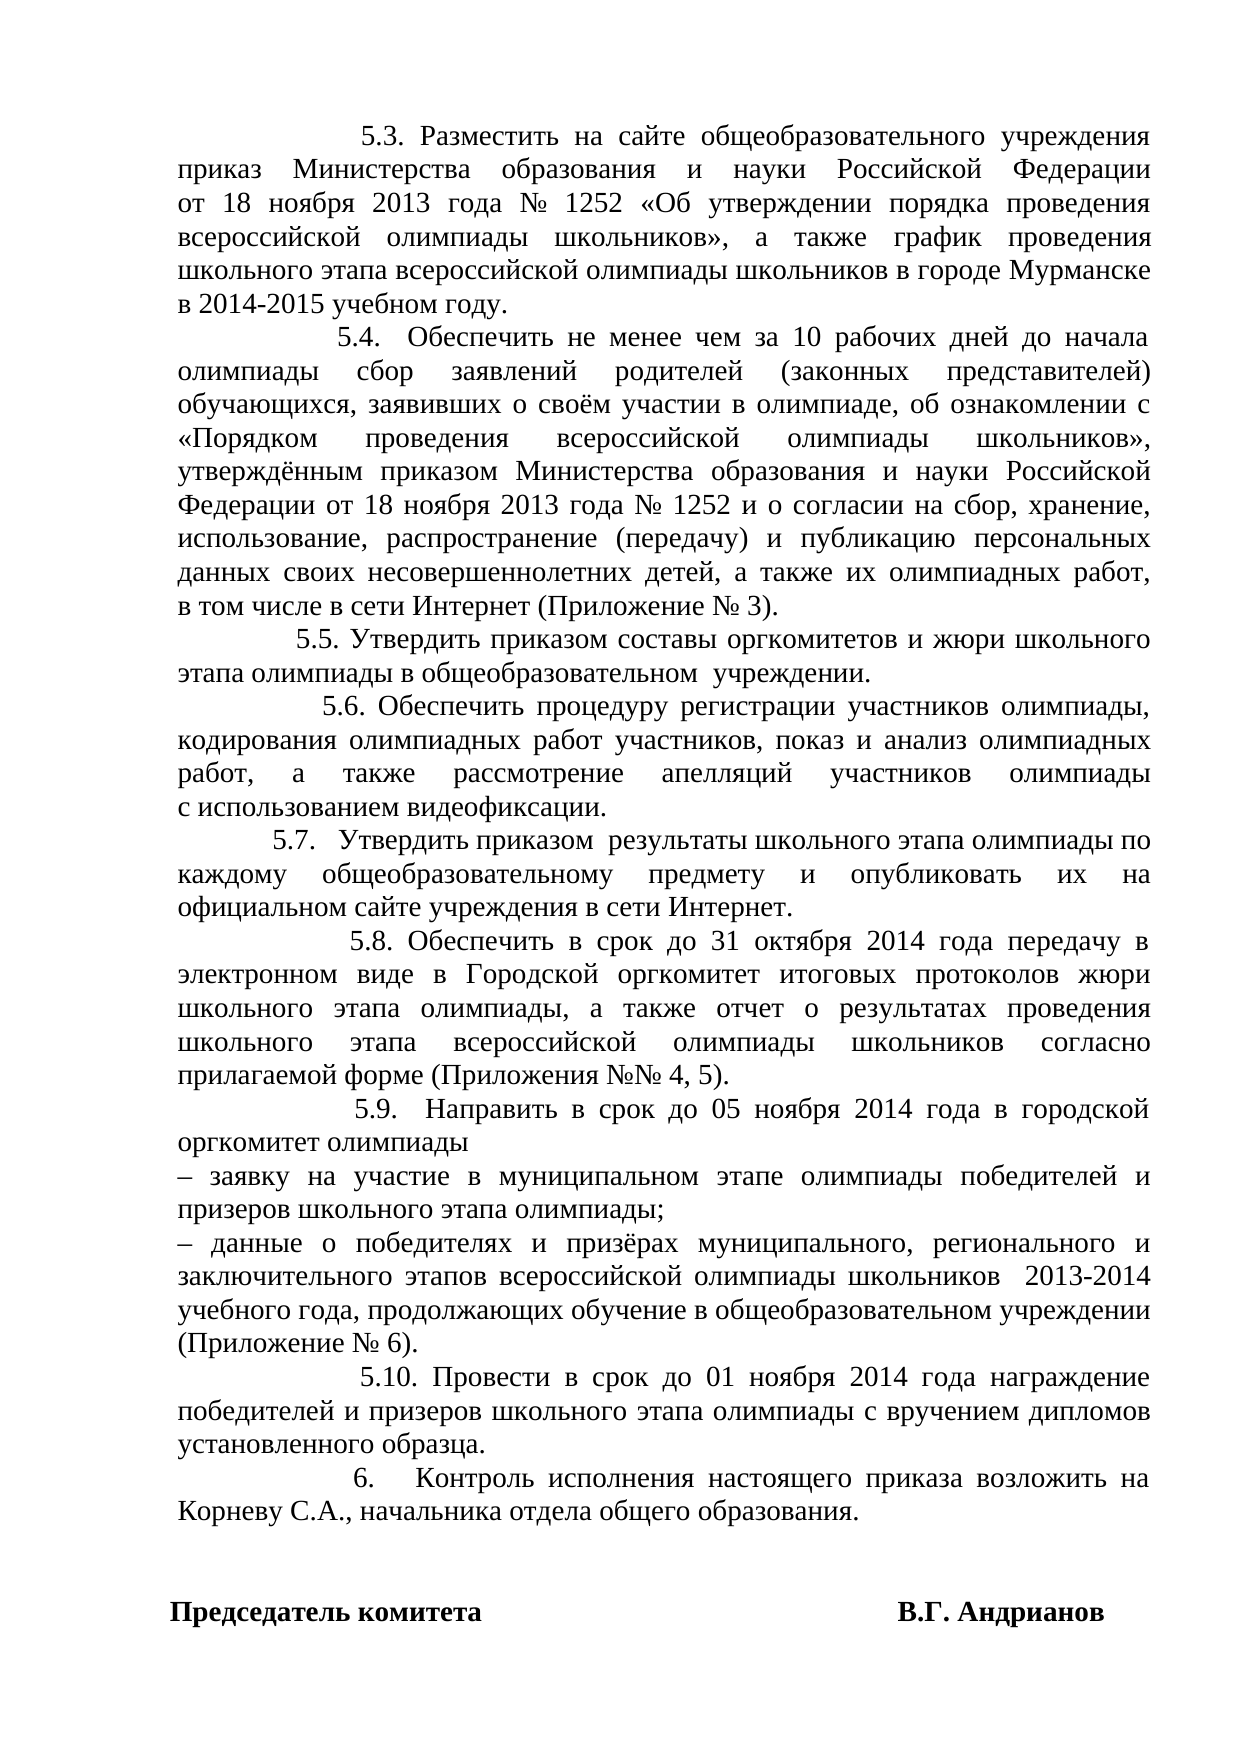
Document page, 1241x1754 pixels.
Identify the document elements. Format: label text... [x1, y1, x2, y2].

text 5.4. Обеспечить не менее чем за 10 рабочих дней до начала олимпиады сбор заявлений родителей (законных представителей) обучающихся, заявивших о своём участии в олимпиаде, об ознакомлении с «Порядком проведения всероссийской олимпиады школьников», утверждённым приказом Министерства образования и науки Российской Федерации от 18 ноября 2013 года № 1252 и о согласии на сбор, хранение, использование, распространение (передачу) и публикацию персональных данных своих несовершеннолетних детей, а также их олимпиадных работ, в том числе в сети Интернет (Приложение № 3). [177, 319, 1152, 621]
text 5.9. Направить в срок до 05 ноября 2014 года в городской оргкомитет олимпиады [177, 1091, 1152, 1158]
text 5.10. Провести в срок до 01 ноября 2014 года награждение победителей и призеров школьного этапа олимпиады с вручением дипломов установленного образца. [177, 1359, 1152, 1460]
text 5.8. Обеспечить в срок до 31 октября 2014 года передачу в электронном виде в Городской оргкомитет итоговых протоколов жюри школьного этапа олимпиады, а также отчет о результатах проведения школьного этапа всероссийской олимпиады школьников согласно прилагаемой форме (Приложения №№ 4, 5). [177, 923, 1152, 1091]
text Председатель комитета В.Г. Андрианов [148, 1594, 1152, 1627]
text 5.7. Утвердить приказом результаты школьного этапа олимпиады по каждому общеобразовательному предмету и опубликовать их на официальном сайте учреждения в сети Интернет. [177, 822, 1152, 923]
text – данные о победителях и призёрах муниципального, регионального и заключительного этапов всероссийской олимпиады школьников 2013-2014 учебного года, продолжающих обучение в общеобразовательном учреждении (Приложение № 6). [177, 1225, 1152, 1359]
text 6. Контроль исполнения настоящего приказа возложить на Корневу С.А., начальника отдела общего образования. [177, 1460, 1152, 1527]
text 5.5. Утвердить приказом составы оргкомитетов и жюри школьного этапа олимпиады в общеобразовательном учреждении. [177, 621, 1152, 688]
text – заявку на участие в муниципальном этапе олимпиады победителей и призеров школьного этапа олимпиады; [177, 1158, 1152, 1225]
text 5.3. Разместить на сайте общеобразовательного учреждения приказ Министерства образования и науки Российской Федерации от 18 ноября 2013 года № 1252 «Об утверждении порядка проведения всероссийской олимпиады школьников», а также график проведения школьного этапа всероссийской олимпиады школьников в городе Мурманске в 2014-2015 учебном году. [177, 118, 1152, 319]
text 5.6. Обеспечить процедуру регистрации участников олимпиады, кодирования олимпиадных работ участников, показ и анализ олимпиадных работ, а также рассмотрение апелляций участников олимпиады с использованием видеофиксации. [177, 688, 1152, 822]
